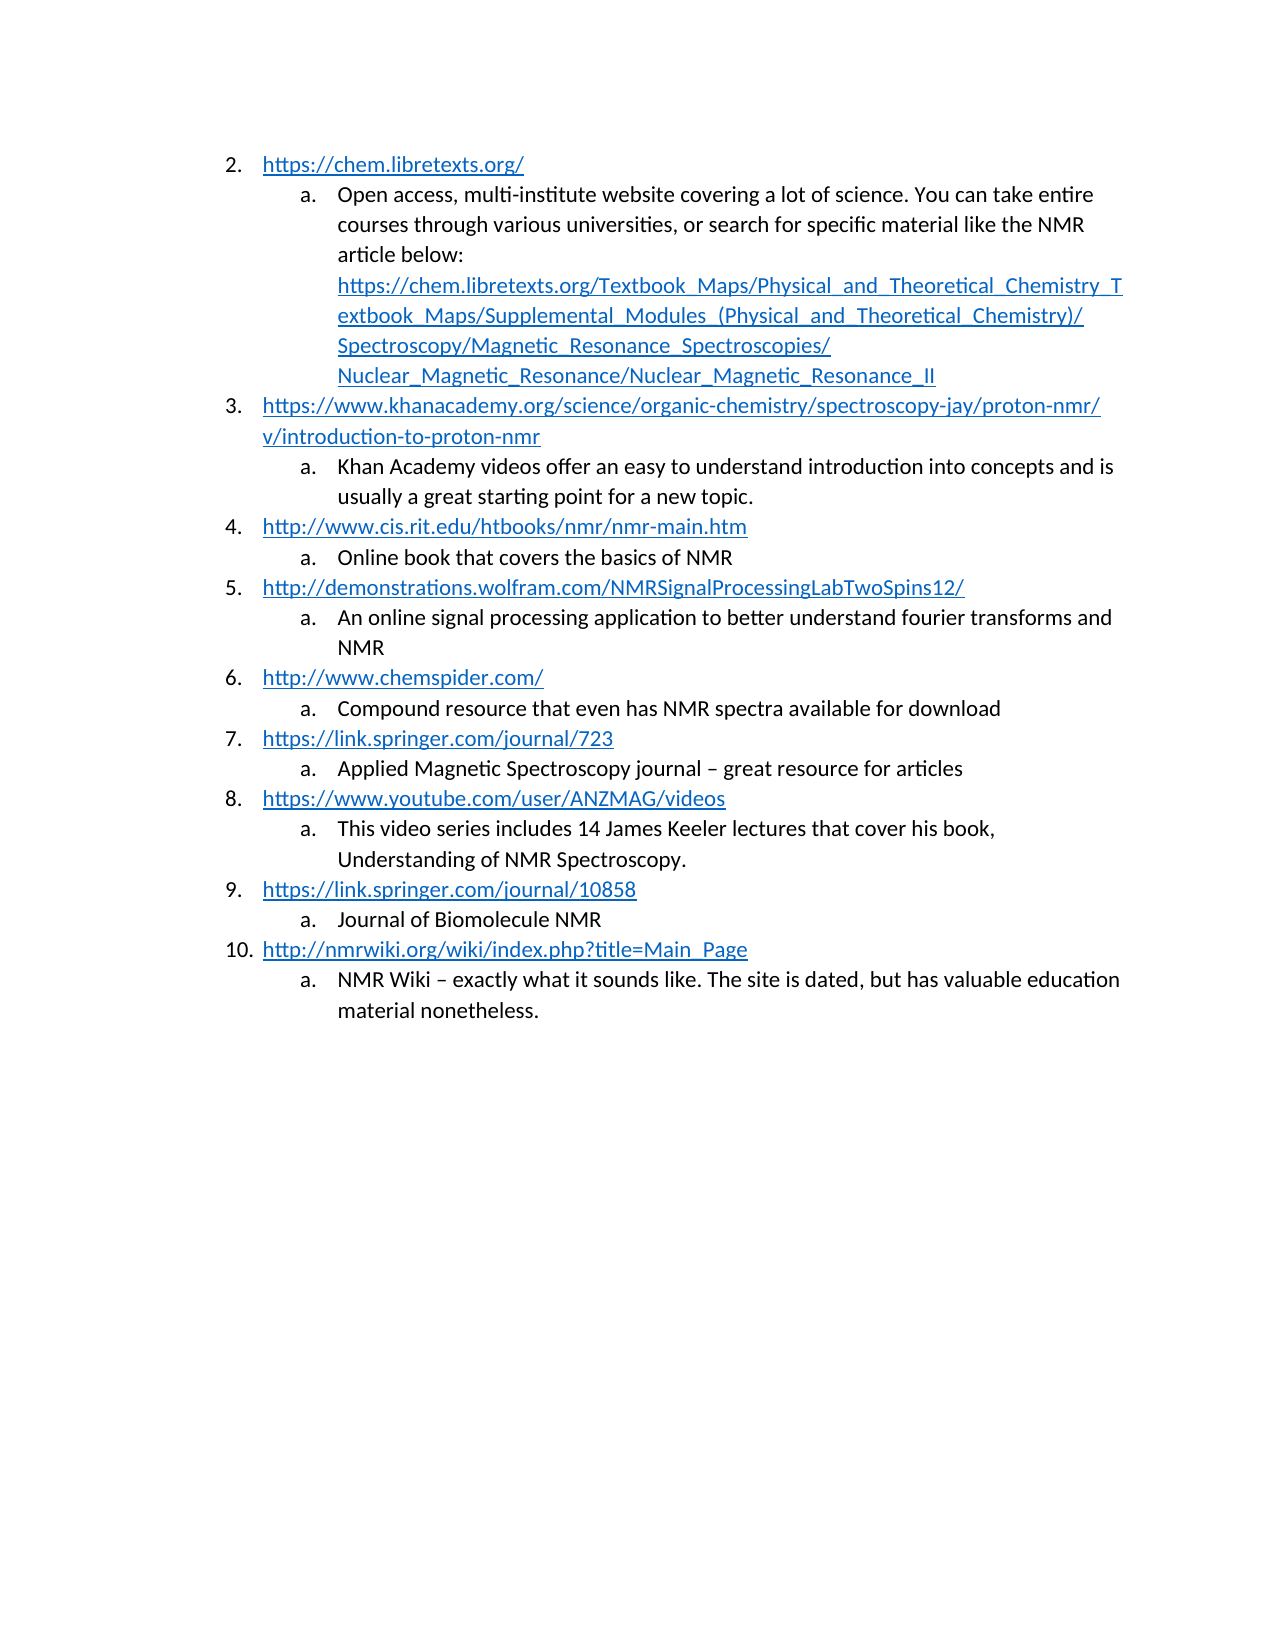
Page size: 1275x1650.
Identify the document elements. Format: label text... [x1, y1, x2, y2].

list http://www.cis.rit.edu/htbooks/nmr/nmr-main.htm [225, 512, 1125, 541]
list https://link.springer.com/journal/10858 [225, 875, 1125, 903]
list http://nmrwiki.org/wiki/index.php?title=Main_Page [225, 935, 1125, 963]
list https://www.youtube.com/user/ANZMAG/videos [225, 784, 1125, 812]
list Khan Academy videos offer an easy to understand introduction into concepts and is usually a great starting point for a new topic. [300, 452, 1125, 510]
list https://www.khanacademy.org/science/organic-chemistry/spectroscopy-jay/proton-nmr/v/introduction-to-proton-nmr [225, 392, 1125, 450]
list http://demonstrations.wolfram.com/NMRSignalProcessingLabTwoSpins12/ [225, 573, 1125, 601]
list https://chem.libretexts.org/ [225, 150, 1125, 178]
list Compound resource that even has NMR spectra available for download [300, 694, 1125, 722]
list This video series includes 14 James Keeler lectures that cover his book, Understanding of NMR Spectroscopy. [300, 814, 1125, 873]
list http://www.chemspider.com/ [225, 663, 1125, 692]
list Applied Magnetic Spectroscopy journal – great resource for articles [300, 754, 1125, 782]
list Journal of Biomolecule NMR [300, 905, 1125, 933]
list NMR Wiki – exactly what it sounds like. The site is dated, but has valuable education material nonetheless. [300, 966, 1125, 1024]
list An online signal processing application to better understand fourier transforms and NMR [300, 603, 1125, 661]
list https://link.springer.com/journal/723 [225, 724, 1125, 752]
list Open access, multi-institute website covering a lot of science. You can take entire courses through various universities, or search for specific material like the NMR article below: https://chem.libretexts.org/Textbook_Maps/Physical_and_Theoretical_Chemistry_Textbook_Maps/Supplemental_Modules_(Physical_and_Theoretical_Chemistry)/Spectroscopy/Magnetic_Resonance_Spectroscopies/Nuclear_Magnetic_Resonance/Nuclear_Magnetic_Resonance_II [300, 180, 1125, 389]
list Online book that covers the basics of NMR [300, 543, 1125, 571]
